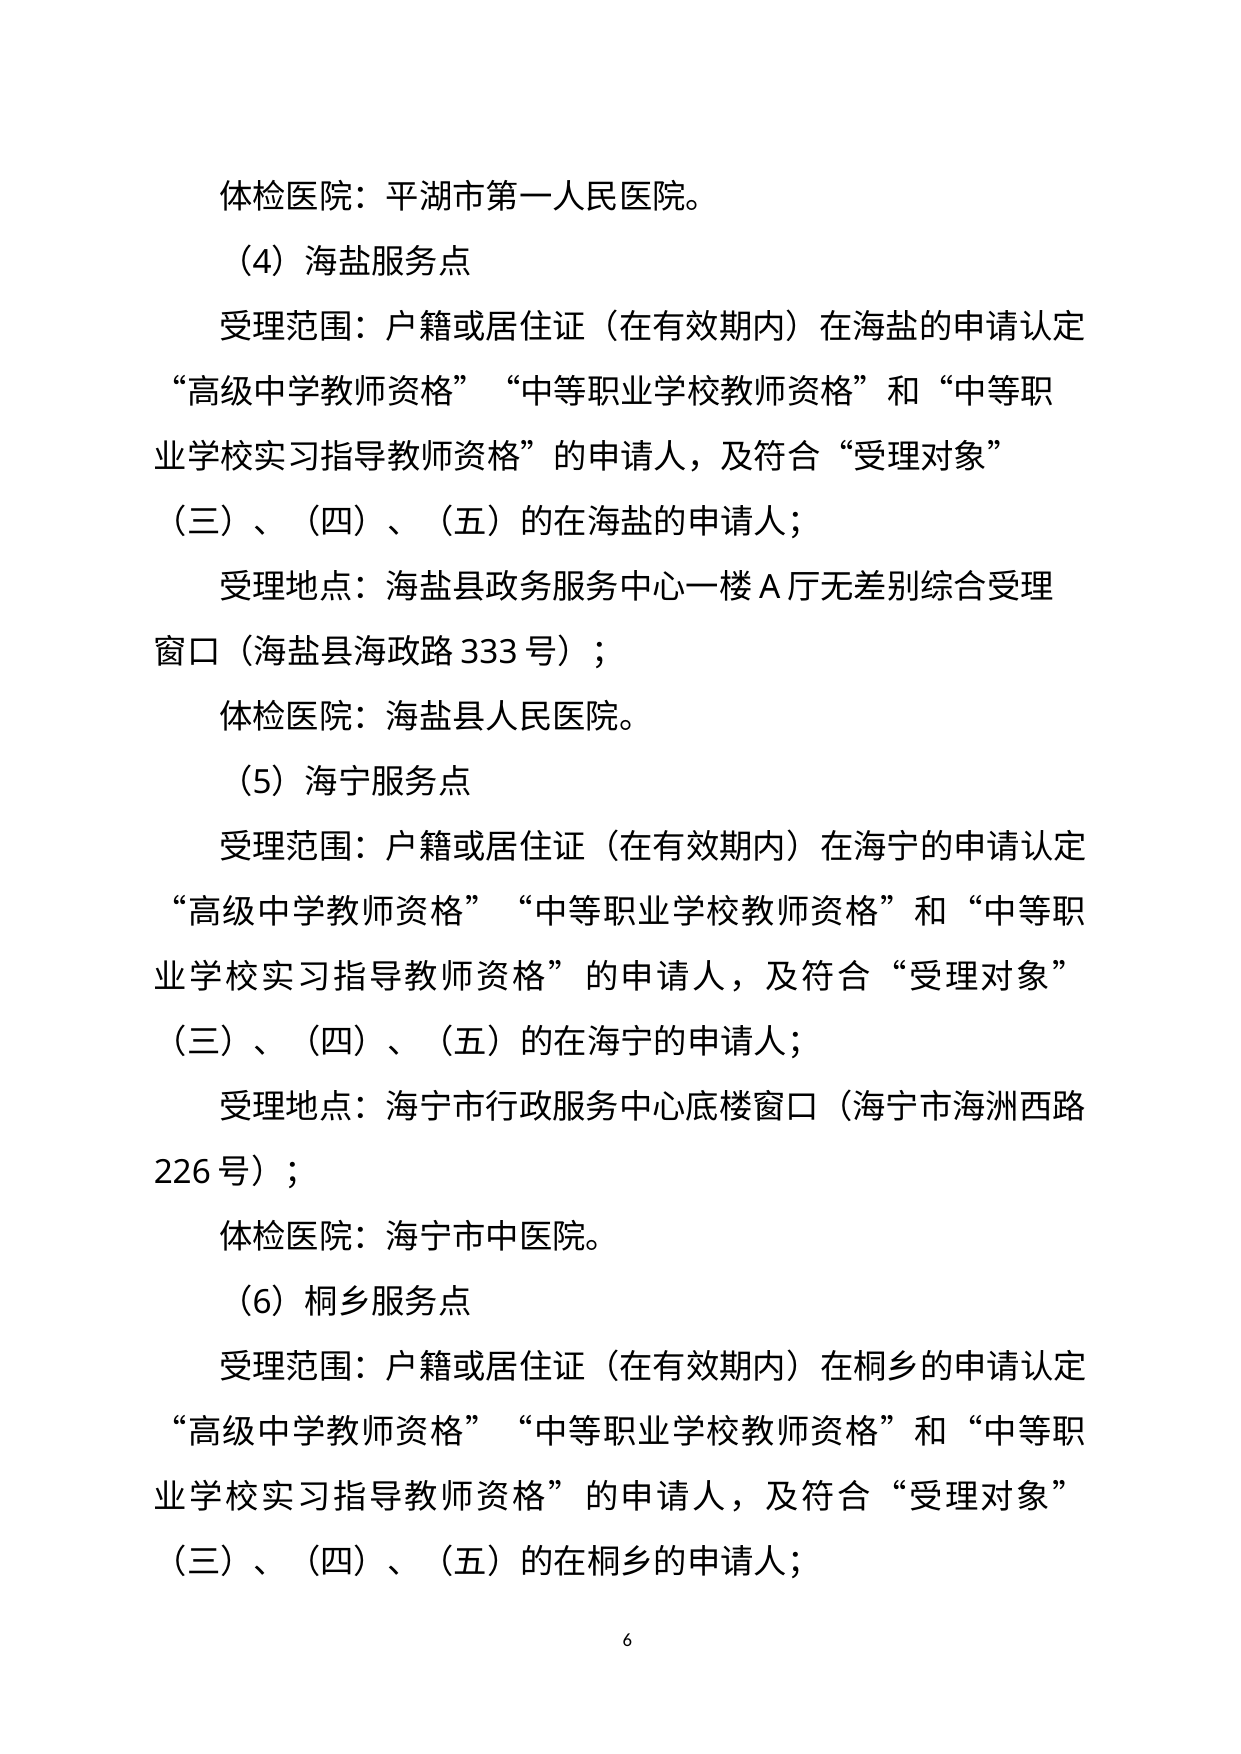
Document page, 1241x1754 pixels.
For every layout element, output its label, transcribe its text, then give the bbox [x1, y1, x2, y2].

text 体检医院：海盐县人民医院。 [153, 682, 1087, 747]
text （5）海宁服务点 [153, 747, 1087, 812]
text （6）桐乡服务点 [153, 1267, 1087, 1332]
text 受理范围：户籍或居住证（在有效期内）在海宁的申请认定“高级中学教师资格”“中等职业学校教师资格”和“中等职业学校实习指导教师资格”的申请人，及符合“受理对象”（三）、（四）、（五）的在海宁的申请人； [153, 812, 1087, 1072]
text 受理地点：海宁市行政服务中心底楼窗口（海宁市海洲西路226号）； [153, 1072, 1087, 1202]
text 受理范围：户籍或居住证（在有效期内）在桐乡的申请认定“高级中学教师资格”“中等职业学校教师资格”和“中等职业学校实习指导教师资格”的申请人，及符合“受理对象”（三）、（四）、（五）的在桐乡的申请人； [153, 1332, 1087, 1592]
text 受理地点：海盐县政务服务中心一楼A厅无差别综合受理窗口（海盐县海政路333号）； [153, 552, 1087, 682]
text 受理范围：户籍或居住证（在有效期内）在海盐的申请认定“高级中学教师资格”“中等职业学校教师资格”和“中等职业学校实习指导教师资格”的申请人，及符合“受理对象”（三）、（四）、（五）的在海盐的申请人； [153, 292, 1087, 552]
text 体检医院：平湖市第一人民医院。 [153, 162, 1087, 227]
text （4）海盐服务点 [153, 227, 1087, 292]
text 体检医院：海宁市中医院。 [153, 1202, 1087, 1267]
